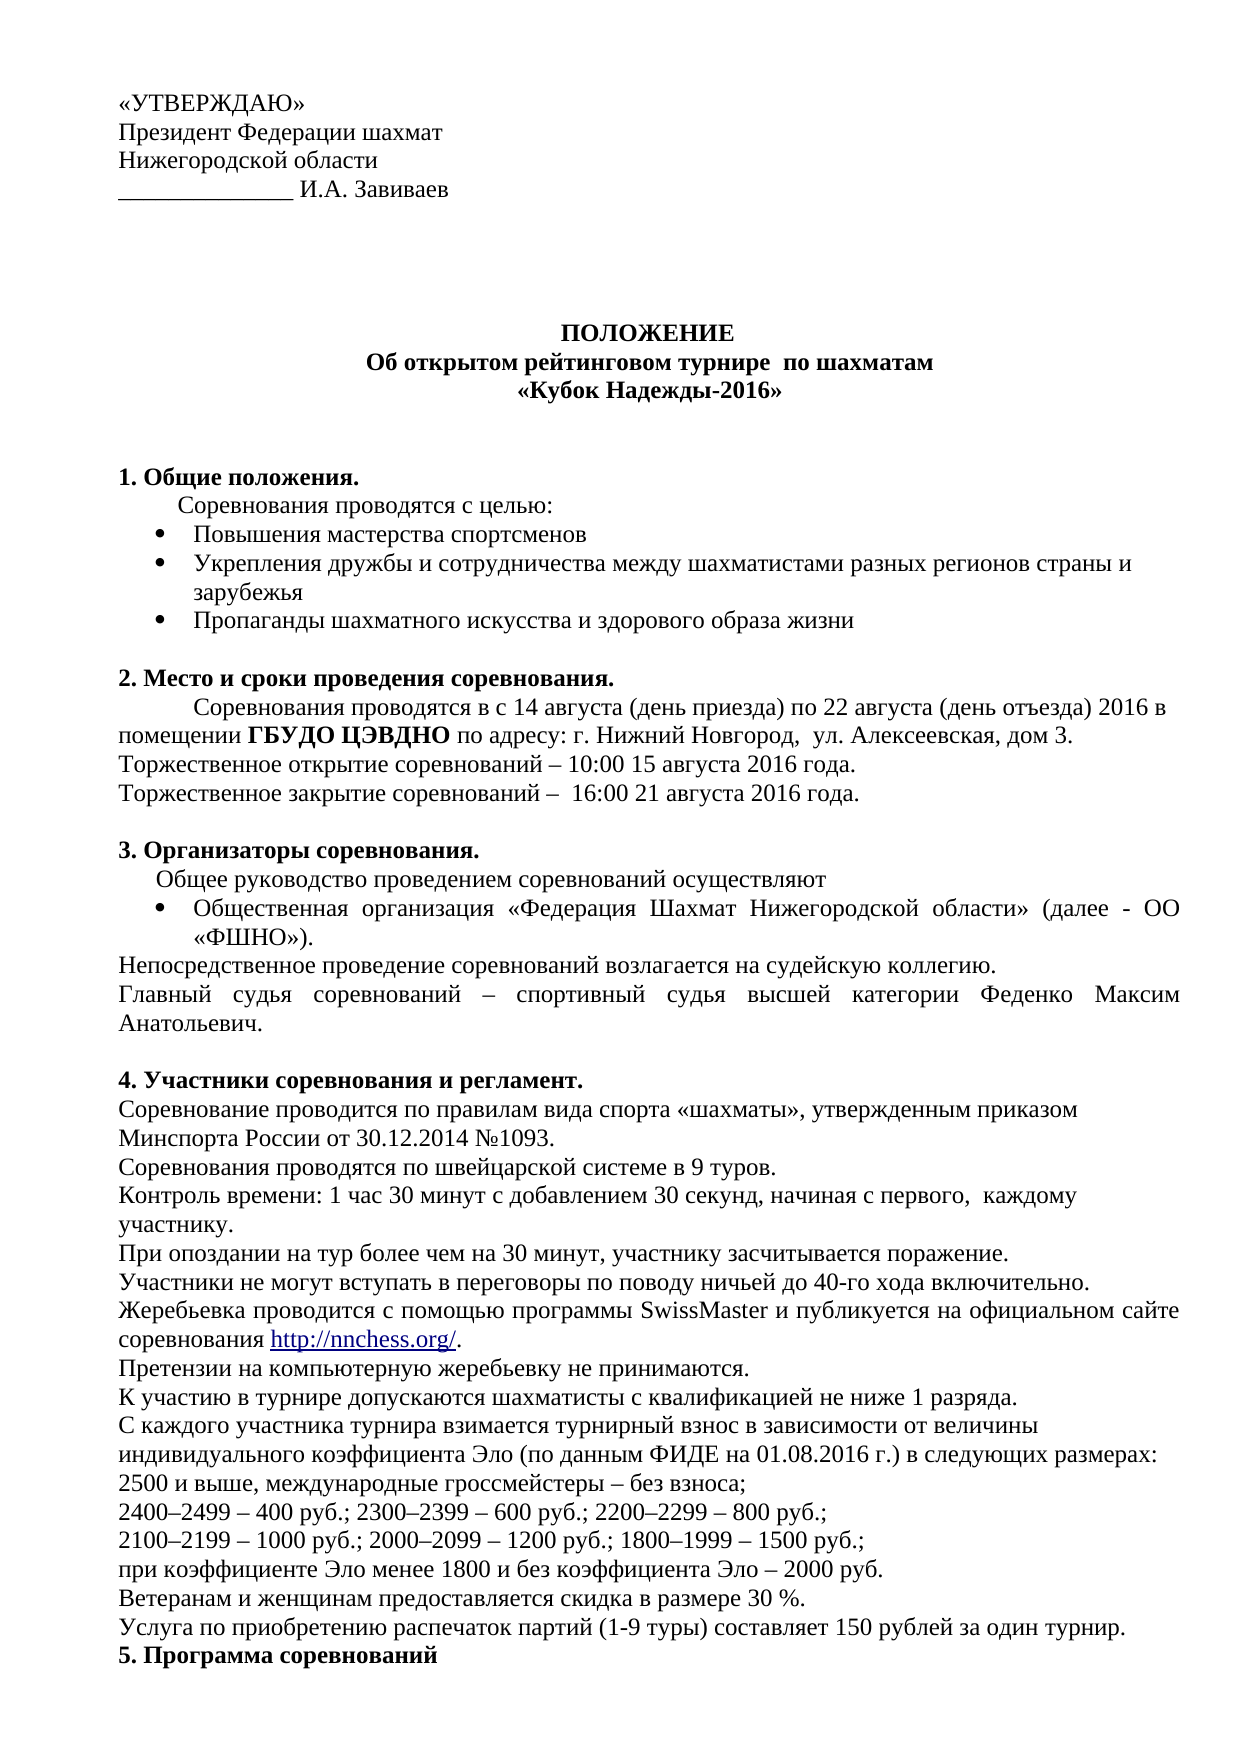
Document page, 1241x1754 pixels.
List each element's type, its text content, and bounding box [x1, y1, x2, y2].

text Соревнования проводятся по швейцарской системе в 9 туров. [118, 1152, 1181, 1180]
list Пропаганды шахматного искусства и здорового образа жизни [156, 605, 1181, 634]
text 1. Общие положения. [118, 462, 1181, 490]
text «Кубок Надежды-2016» [118, 375, 1181, 404]
text При опоздании на тур более чем на 30 минут, участнику засчитывается поражение. [118, 1238, 1181, 1267]
text 2500 и выше, международные гроссмейстеры – без взноса; [118, 1468, 1181, 1497]
text ПОЛОЖЕНИЕ [118, 318, 1181, 347]
text Услуга по приобретению распечаток партий (1-9 туры) составляет 150 рублей за один турнир. [118, 1612, 1181, 1640]
list Укрепления дружбы и сотрудничества между шахматистами разных регионов страны и зарубежья [156, 548, 1181, 605]
text Соревнования проводятся с целью: [118, 490, 1181, 519]
text 5. Программа соревнований [118, 1640, 1181, 1669]
list Повышения мастерства спортсменов [156, 519, 1181, 548]
text С каждого участника турнира взимается турнирный взнос в зависимости от величины индивидуального коэффициента Эло (по данным ФИДЕ на 01.08.2016 г.) в следующих размерах: [118, 1410, 1181, 1468]
text при коэффициенте Эло менее 1800 и без коэффициента Эло – 2000 руб. [118, 1554, 1181, 1583]
text Нижегородской области [118, 145, 1181, 174]
text Торжественное открытие соревнований – 10:00 15 августа 2016 года. [118, 749, 1181, 778]
text Главный судья соревнований – спортивный судья высшей категории Феденко Максим Анатольевич. [118, 979, 1181, 1037]
text «УТВЕРЖДАЮ» [118, 88, 1181, 117]
text Жеребьевка проводится с помощью программы SwissMaster и публикуется на официальном сайте соревнования http://nnchess.org/. [118, 1295, 1181, 1353]
text Претензии на компьютерную жеребьевку не принимаются. [118, 1353, 1181, 1382]
text Непосредственное проведение соревнований возлагается на судейскую коллегию. [118, 950, 1181, 979]
text 2. Место и сроки проведения соревнования. [118, 663, 1181, 692]
text Об открытом рейтинговом турнире по шахматам [118, 347, 1181, 375]
text 4. Участники соревнования и регламент. [118, 1065, 1181, 1094]
text Минспорта России от 30.12.2014 №1093. [118, 1123, 1181, 1152]
text 3. Организаторы соревнования. [118, 835, 1181, 864]
text Контроль времени: 1 час 30 минут с добавлением 30 секунд, начиная с первого, каждому участнику. [118, 1180, 1181, 1238]
text Соревнование проводится по правилам вида спорта «шахматы», утвержденным приказом [118, 1094, 1181, 1123]
text 2100–2199 – 1000 руб.; 2000–2099 – 1200 руб.; 1800–1999 – 1500 руб.; [118, 1525, 1181, 1554]
list Общественная организация «Федерация Шахмат Нижегородской области» (далее - ОО «ФШНО»). [156, 893, 1181, 950]
text Ветеранам и женщинам предоставляется скидка в размере 30 %. [118, 1583, 1181, 1612]
text Соревнования проводятся в с 14 августа (день приезда) по 22 августа (день отъезда) 2016 в помещении ГБУДО ЦЭВДНО по адресу: г. Нижний Новгород, ул. Алексеевская, дом 3. [118, 692, 1181, 749]
text К участию в турнире допускаются шахматисты с квалификацией не ниже 1 разряда. [118, 1382, 1181, 1410]
text Общее руководство проведением соревнований осуществляют [118, 864, 1181, 893]
text Участники не могут вступать в переговоры по поводу ничьей до 40-го хода включительно. [118, 1267, 1181, 1295]
text Торжественное закрытие соревнований – 16:00 21 августа 2016 года. [118, 778, 1181, 807]
text Президент Федерации шахмат [118, 117, 1181, 145]
text 2400–2499 – 400 руб.; 2300–2399 – 600 руб.; 2200–2299 – 800 руб.; [118, 1497, 1181, 1525]
text ______________ И.А. Завиваев [118, 174, 1181, 203]
